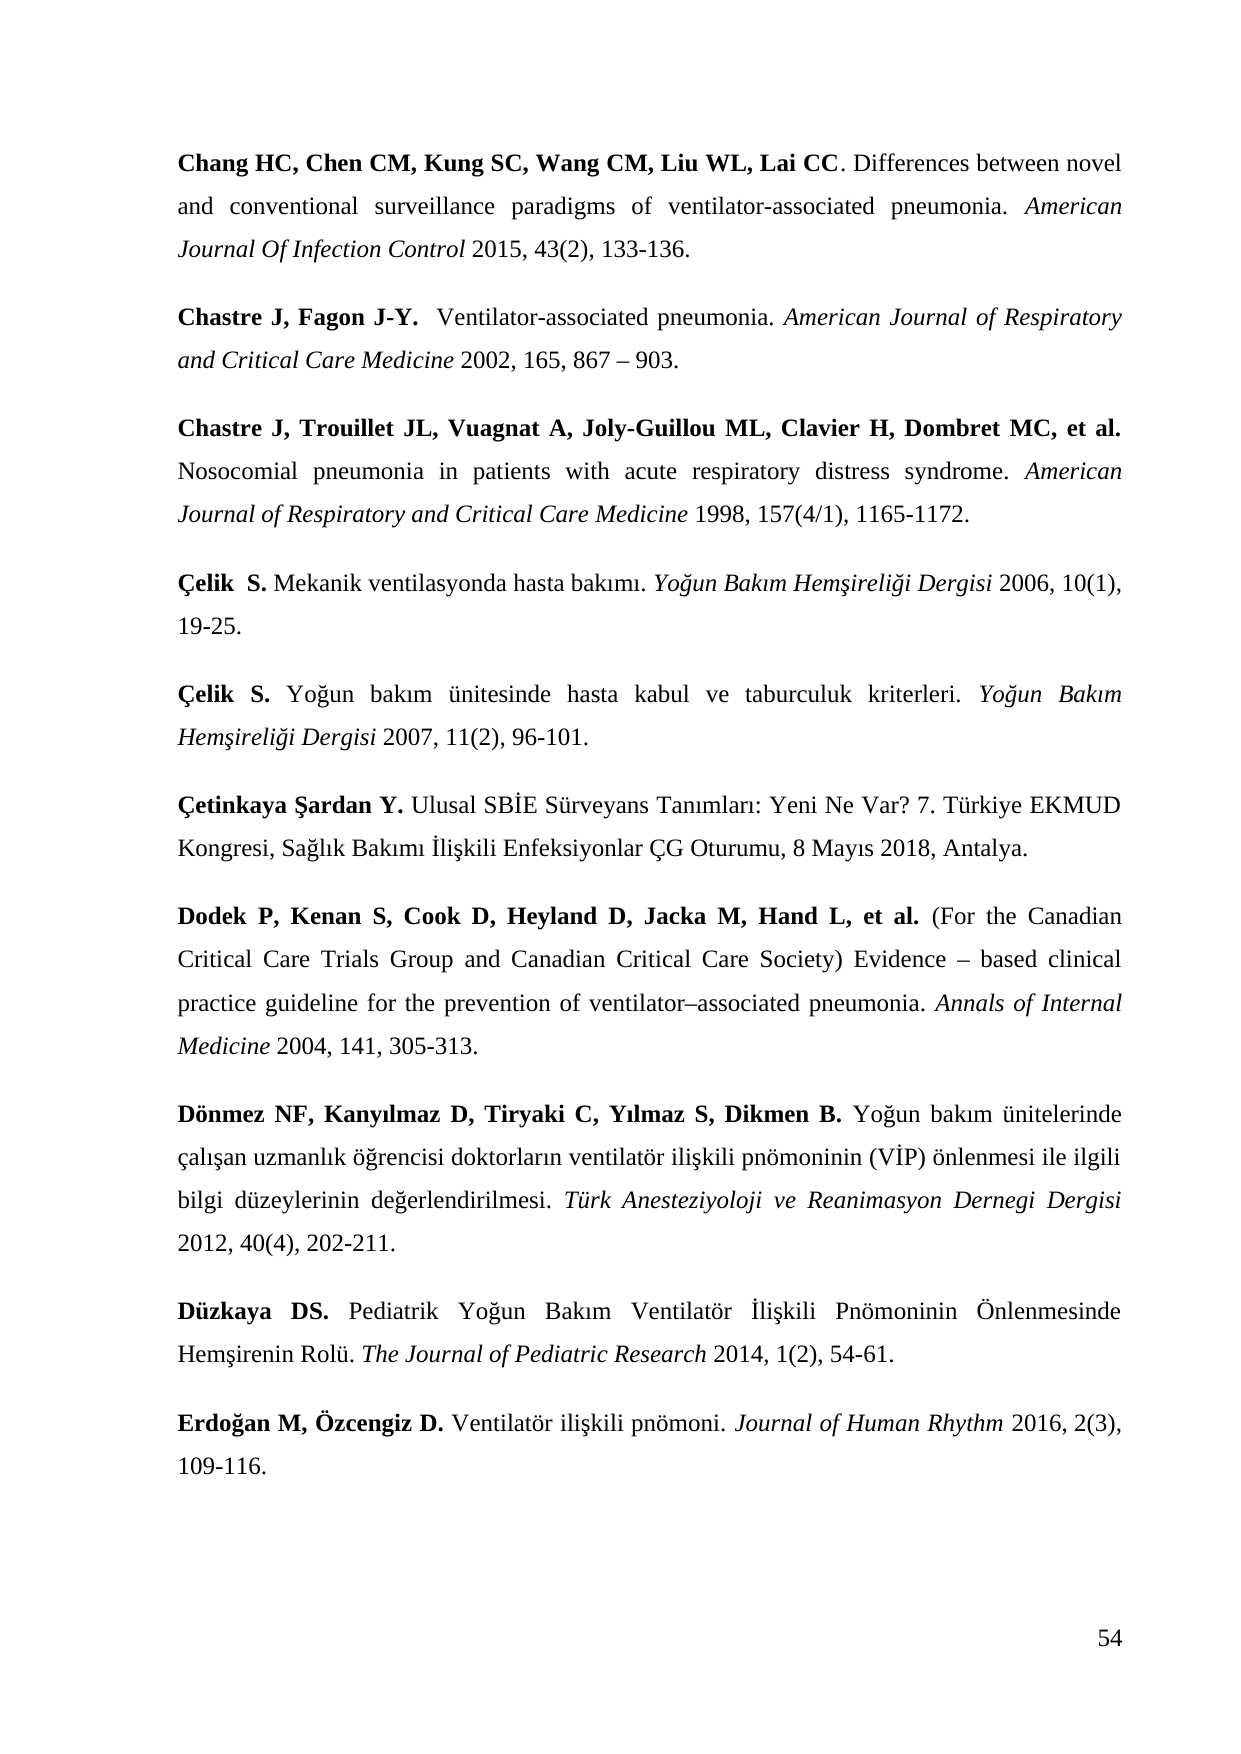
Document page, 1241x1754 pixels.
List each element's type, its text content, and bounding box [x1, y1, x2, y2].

text Erdoğan M, Özcengiz D. Ventilatör ilişkili pnömoni. Journal of Human Rhythm 2016, 2(3), 109-116. [177, 1408, 1122, 1479]
text Çelik S. Yoğun bakım ünitesinde hasta kabul ve taburculuk kriterleri. Yoğun Bakım Hemşireliği Dergisi 2007, 11(2), 96-101. [177, 679, 1122, 751]
text Chang HC, Chen CM, Kung SC, Wang CM, Liu WL, Lai CC. Differences between novel and conventional surveillance paradigms of ventilator-associated pneumonia. American Journal Of Infection Control 2015, 43(2), 133-136. [177, 148, 1122, 263]
text Chastre J, Fagon J-Y. Ventilator-associated pneumonia. American Journal of Respiratory and Critical Care Medicine 2002, 165, 867 – 903. [177, 302, 1122, 374]
text Çelik S. Mekanik ventilasyonda hasta bakımı. Yoğun Bakım Hemşireliği Dergisi 2006, 10(1), 19-25. [177, 568, 1122, 639]
text Düzkaya DS. Pediatrik Yoğun Bakım Ventilatör İlişkili Pnömoninin Önlenmesinde Hemşirenin Rolü. The Journal of Pediatric Research 2014, 1(2), 54-61. [177, 1296, 1122, 1368]
text Dodek P, Kenan S, Cook D, Heyland D, Jacka M, Hand L, et al. (For the Canadian Critical Care Trials Group and Canadian Critical Care Society) Evidence – based clinical practice guideline for the prevention of ventilator–associated pneumonia. Annals of Internal Medicine 2004, 141, 305-313. [177, 901, 1122, 1059]
text Çetinkaya Şardan Y. Ulusal SBİE Sürveyans Tanımları: Yeni Ne Var? 7. Türkiye EKMUD Kongresi, Sağlık Bakımı İlişkili Enfeksiyonlar ÇG Oturumu, 8 Mayıs 2018, Antalya. [177, 790, 1122, 862]
text Dönmez NF, Kanyılmaz D, Tiryaki C, Yılmaz S, Dikmen B. Yoğun bakım ünitelerinde çalışan uzmanlık öğrencisi doktorların ventilatör ilişkili pnömoninin (VİP) önlenmesi ile ilgili bilgi düzeylerinin değerlendirilmesi. Türk Anesteziyoloji ve Reanimasyon Dernegi Dergisi 2012, 40(4), 202-211. [177, 1099, 1122, 1257]
text Chastre J, Trouillet JL, Vuagnat A, Joly-Guillou ML, Clavier H, Dombret MC, et al. Nosocomial pneumonia in patients with acute respiratory distress syndrome. American Journal of Respiratory and Critical Care Medicine 1998, 157(4/1), 1165-1172. [177, 413, 1122, 528]
